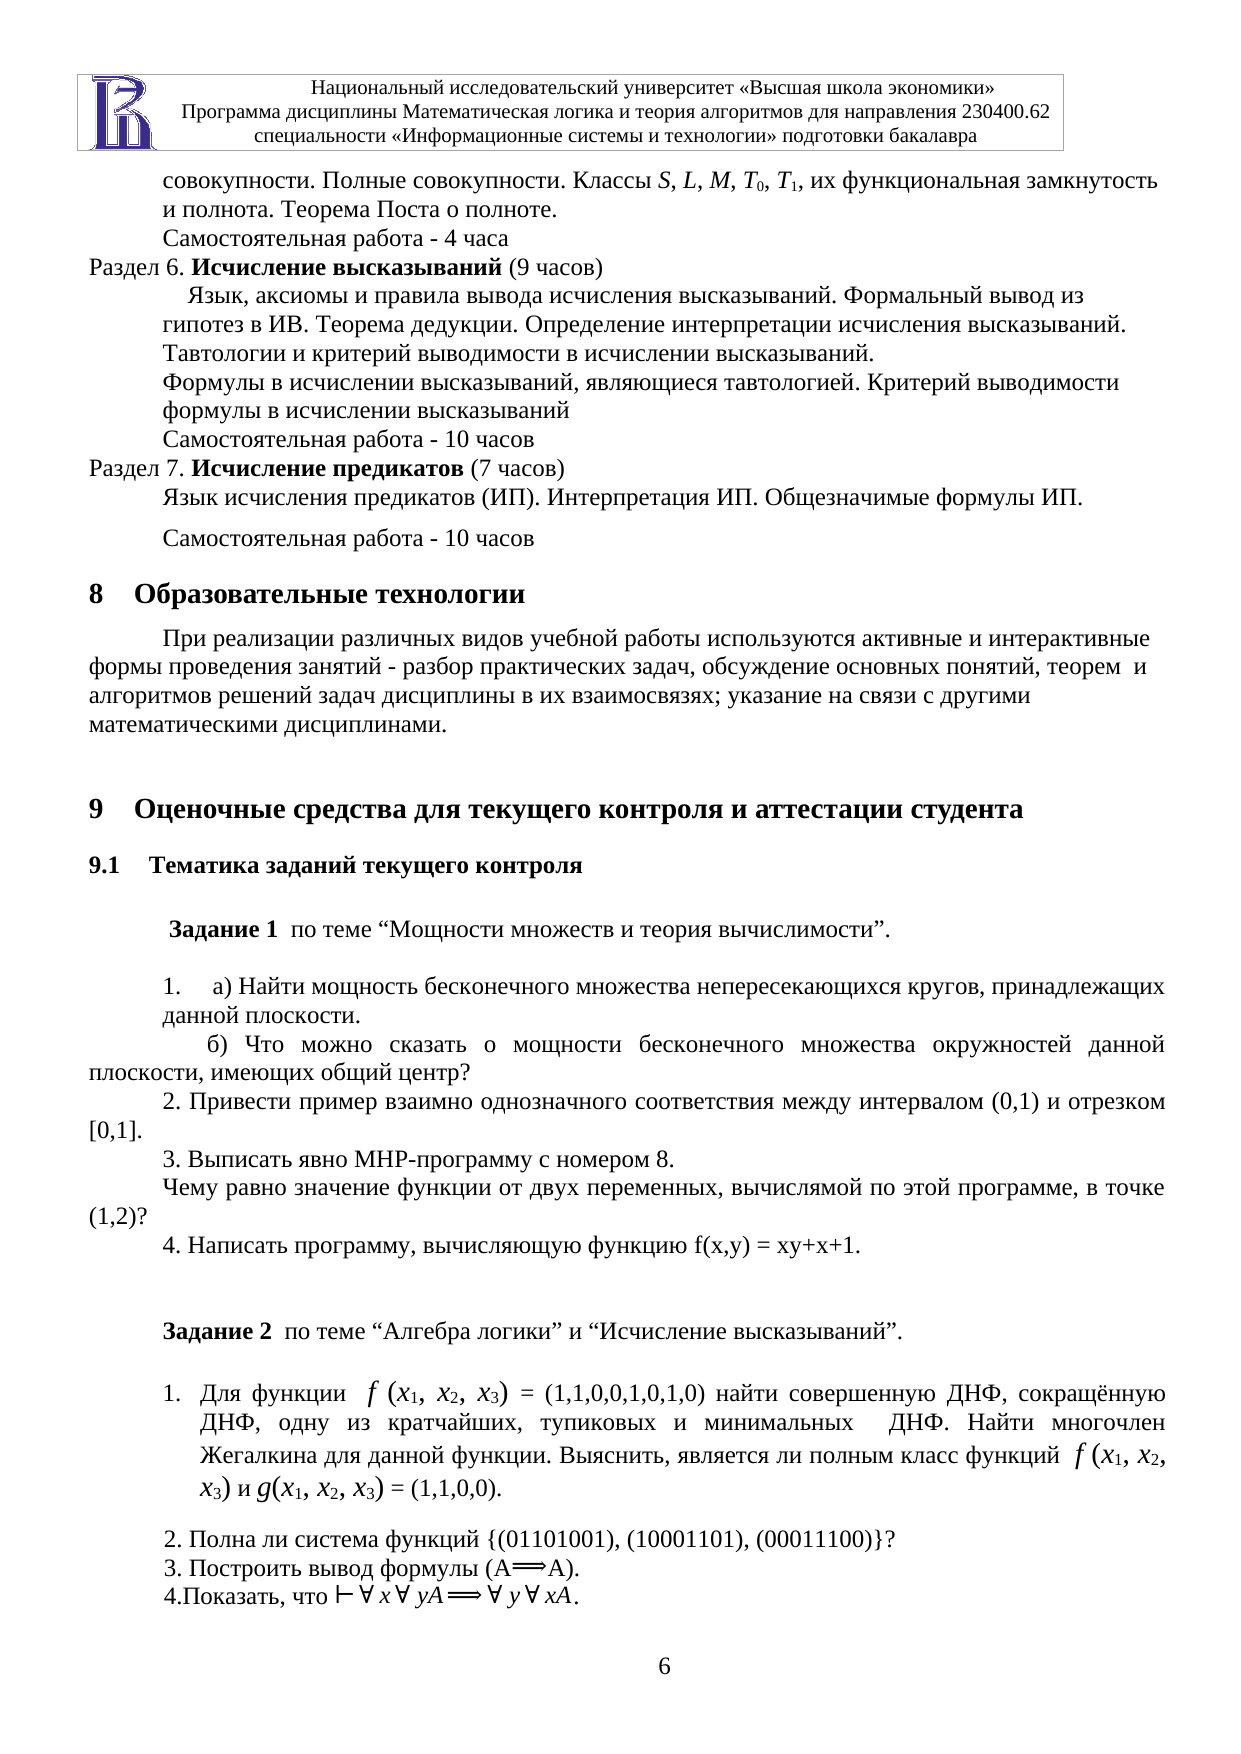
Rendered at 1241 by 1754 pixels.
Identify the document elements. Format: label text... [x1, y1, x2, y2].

text 2. Привести пример взаимно однозначного соответствия между интервалом (0,1) и отрезком [0,1]. [88, 1086, 1166, 1144]
text Самостоятельная работа - 10 часов [88, 424, 1166, 453]
picture [88, 75, 158, 150]
text 1. а) Найти мощность бесконечного множества непересекающихся кругов, принадлежащих данной плоскости. [162, 971, 1166, 1029]
text 4.Показать, что . [88, 1581, 1166, 1610]
list Для функции f (x1, x2, x3) = (1,1,0,0,1,0,1,0) найти совершенную ДНФ, сокращённую ДНФ, одну из кратчайших, тупиковых и минимальных ДНФ. Найти многочлен Жегалкина для данной функции. Выяснить, является ли полным класс функций f (x1, x2, x3) и g(x1, x2, x3) = (1,1,0,0). [162, 1374, 1166, 1503]
text Задание 2 по теме “Алгебра логики” и “Исчисление высказываний”. [88, 1316, 1166, 1345]
text Самостоятельная работа - 4 часа [88, 223, 1166, 252]
text 2. Полна ли система функций {(01101001), (10001101), (00011100)}? [88, 1524, 1166, 1553]
text 3. Построить вывод формулы (AA). [88, 1553, 1166, 1581]
subtitle Образовательные технологии [88, 577, 1166, 610]
text б) Что можно сказать о мощности бесконечного множества окружностей данной плоскости, имеющих общий центр? [88, 1029, 1166, 1086]
text 4. Написать программу, вычисляющую функцию f(x,y) = xy+x+1. [88, 1230, 1166, 1259]
text Раздел 6. Исчисление высказываний (9 часов) [88, 252, 1166, 280]
text Самостоятельная работа - 10 часов [88, 523, 1166, 552]
subtitle Тематика заданий текущего контроля [88, 850, 1166, 879]
text Язык, аксиомы и правила вывода исчисления высказываний. Формальный вывод из гипотез в ИВ. Теорема дедукции. Определение интерпретации исчисления высказываний. Тавтологии и критерий выводимости в исчислении высказываний. [162, 280, 1166, 367]
text 3. Выписать явно МНР-программу с номером 8. [88, 1144, 1166, 1172]
text При реализации различных видов учебной работы используются активные и интерактивные формы проведения занятий - разбор практических задач, обсуждение основных понятий, теорем и алгоритмов решений задач дисциплины в их взаимосвязях; указание на связи с другими математическими дисциплинами. [88, 623, 1166, 738]
text Чему равно значение функции от двух переменных, вычислямой по этой программе, в точке (1,2)? [88, 1172, 1166, 1230]
text Язык исчисления предикатов (ИП). Интерпретация ИП. Общезначимые формулы ИП. [162, 482, 1166, 510]
subtitle Оценочные средства для текущего контроля и аттестации студента [88, 791, 1166, 825]
text Раздел 7. Исчисление предикатов (7 часов) [88, 453, 1166, 482]
text Задание 1 по теме “Мощности множеств и теория вычислимости”. [88, 914, 1166, 942]
text Формулы в исчислении высказываний, являющиеся тавтологией. Критерий выводимости формулы в исчислении высказываний [162, 367, 1166, 424]
